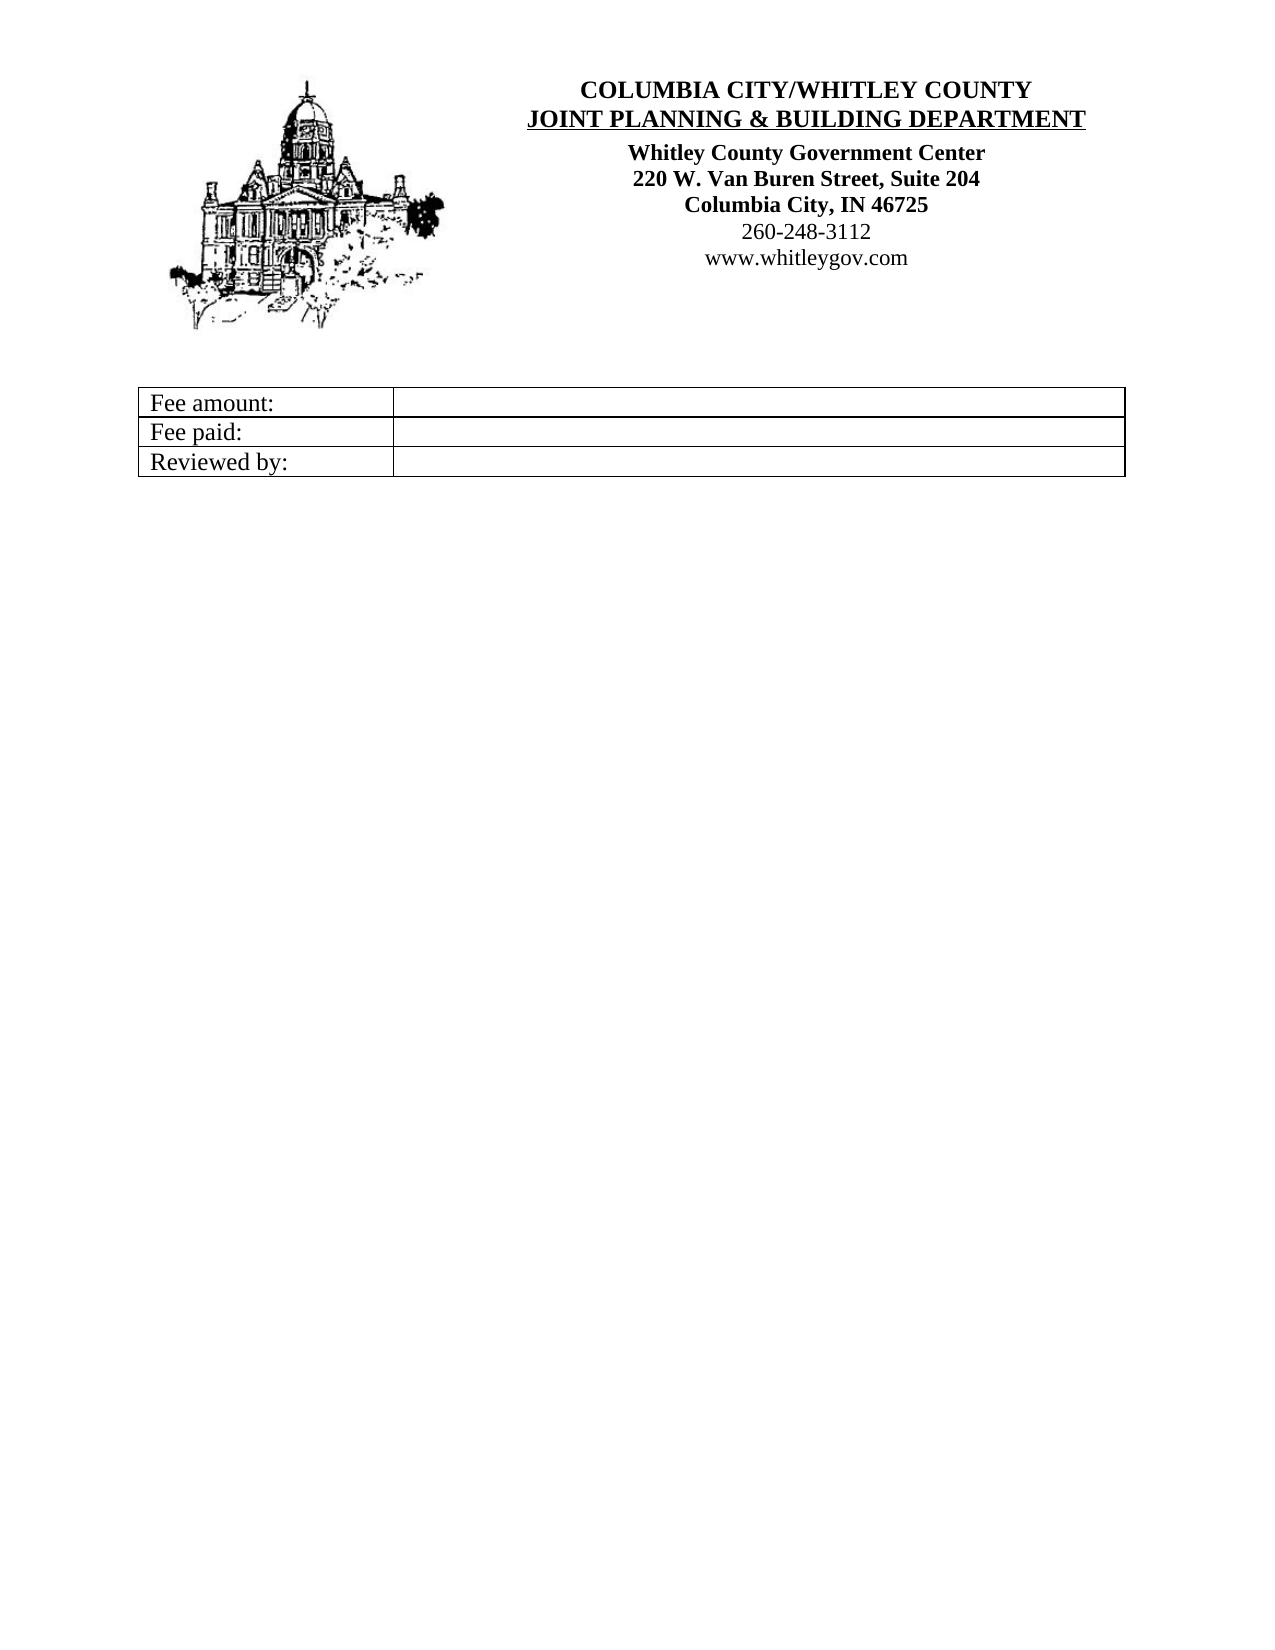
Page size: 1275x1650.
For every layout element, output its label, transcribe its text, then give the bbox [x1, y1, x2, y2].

table_cell [394, 418, 1124, 446]
table_cell [394, 447, 1124, 476]
table_cell [394, 388, 1124, 416]
picture [150, 74, 458, 363]
table_cell Fee paid: [139, 418, 393, 446]
table_cell Fee amount: [139, 388, 393, 416]
table_cell Reviewed by: [139, 447, 393, 476]
